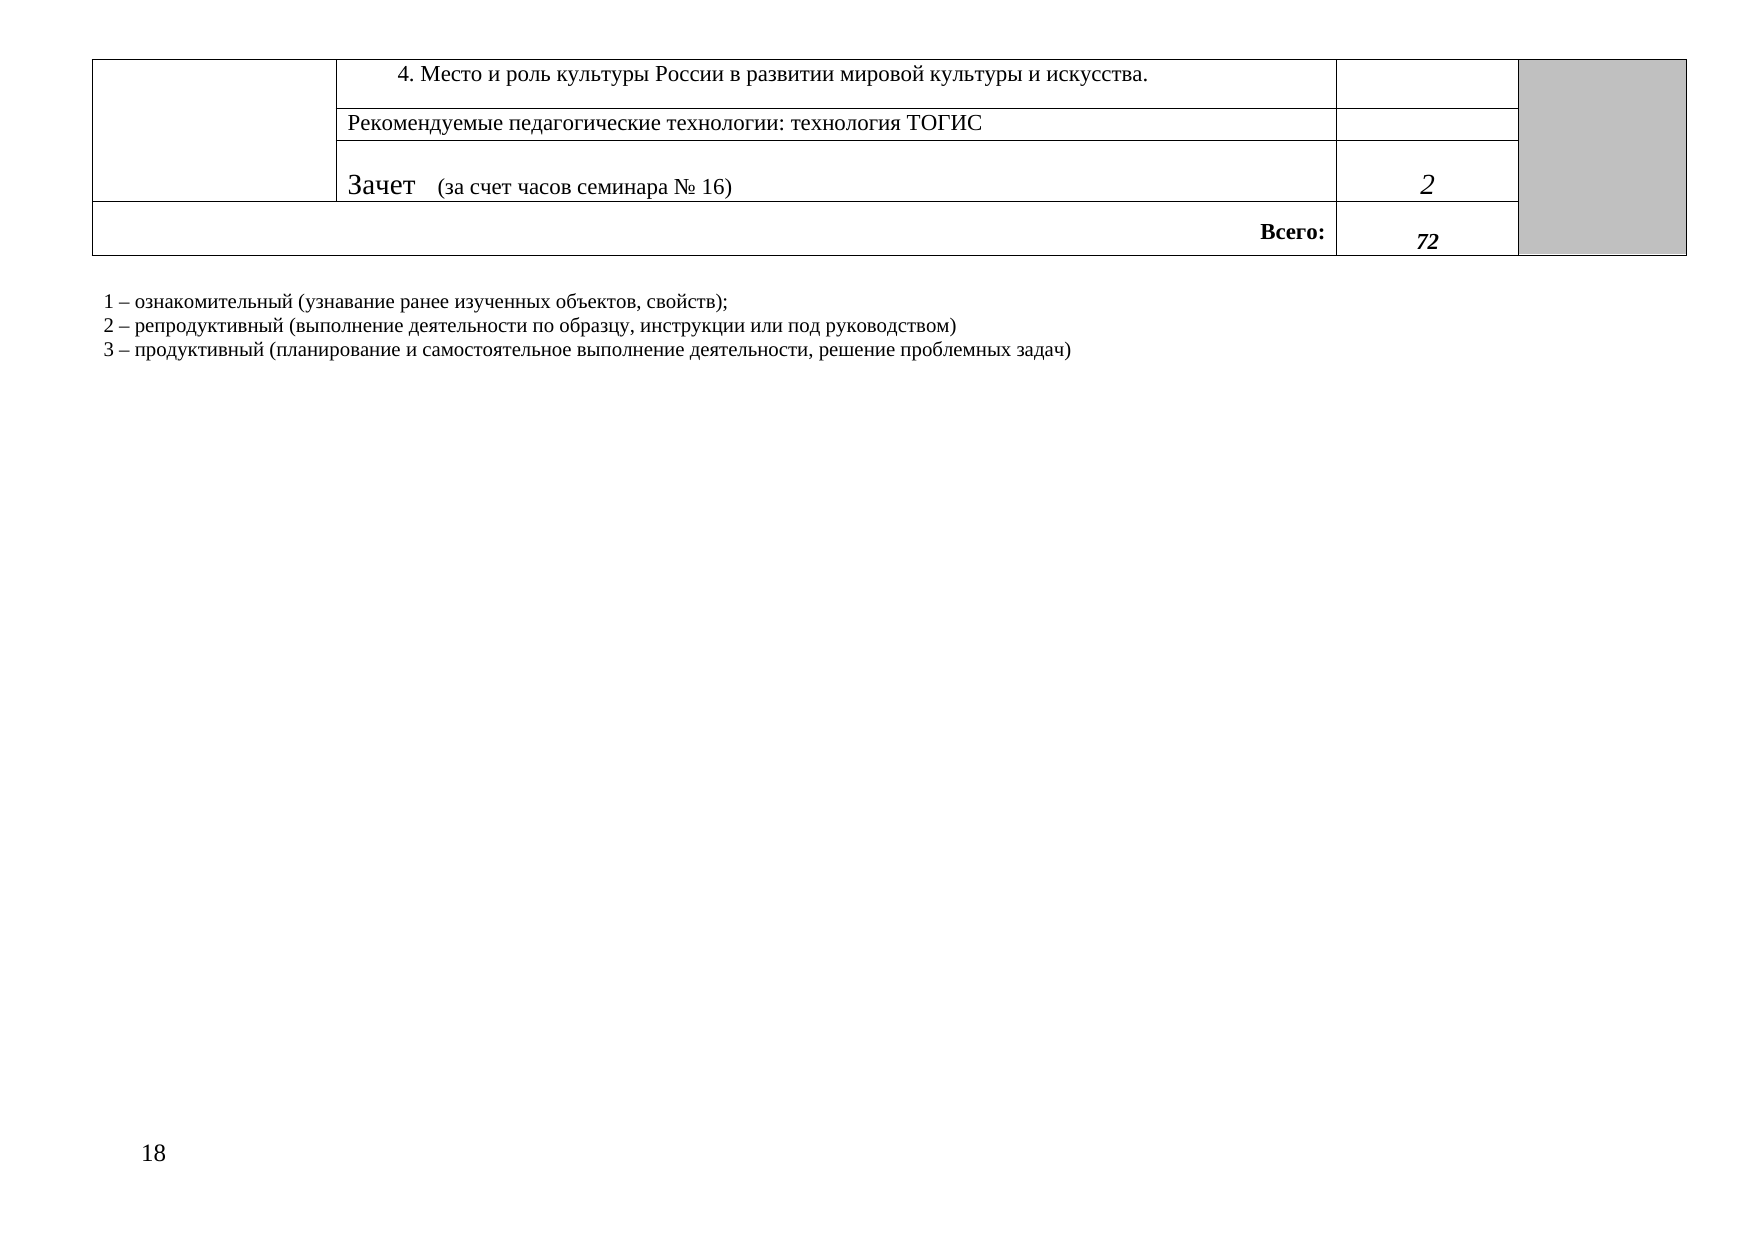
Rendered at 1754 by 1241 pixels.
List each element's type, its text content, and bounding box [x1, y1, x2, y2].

table_cell Зачет (за счет часов семинара № 16) [337, 141, 1336, 201]
table_cell 2 [1337, 141, 1518, 201]
table_cell Рекомендуемые педагогические технологии: технология ТОГИС [337, 109, 1336, 140]
text 3 – продуктивный (планирование и самостоятельное выполнение деятельности, решение проблемных задач) [103, 337, 1636, 361]
table_cell 2 [1337, 60, 1518, 108]
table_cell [337, 60, 1336, 108]
text 2 – репродуктивный (выполнение деятельности по образцу, инструкции или под руководством) [103, 313, 1636, 337]
text 1 – ознакомительный (узнавание ранее изученных объектов, свойств); [103, 289, 1636, 313]
table_cell Всего: [93, 202, 1336, 254]
table_cell 72 [1337, 202, 1518, 254]
table_cell [1337, 109, 1518, 140]
